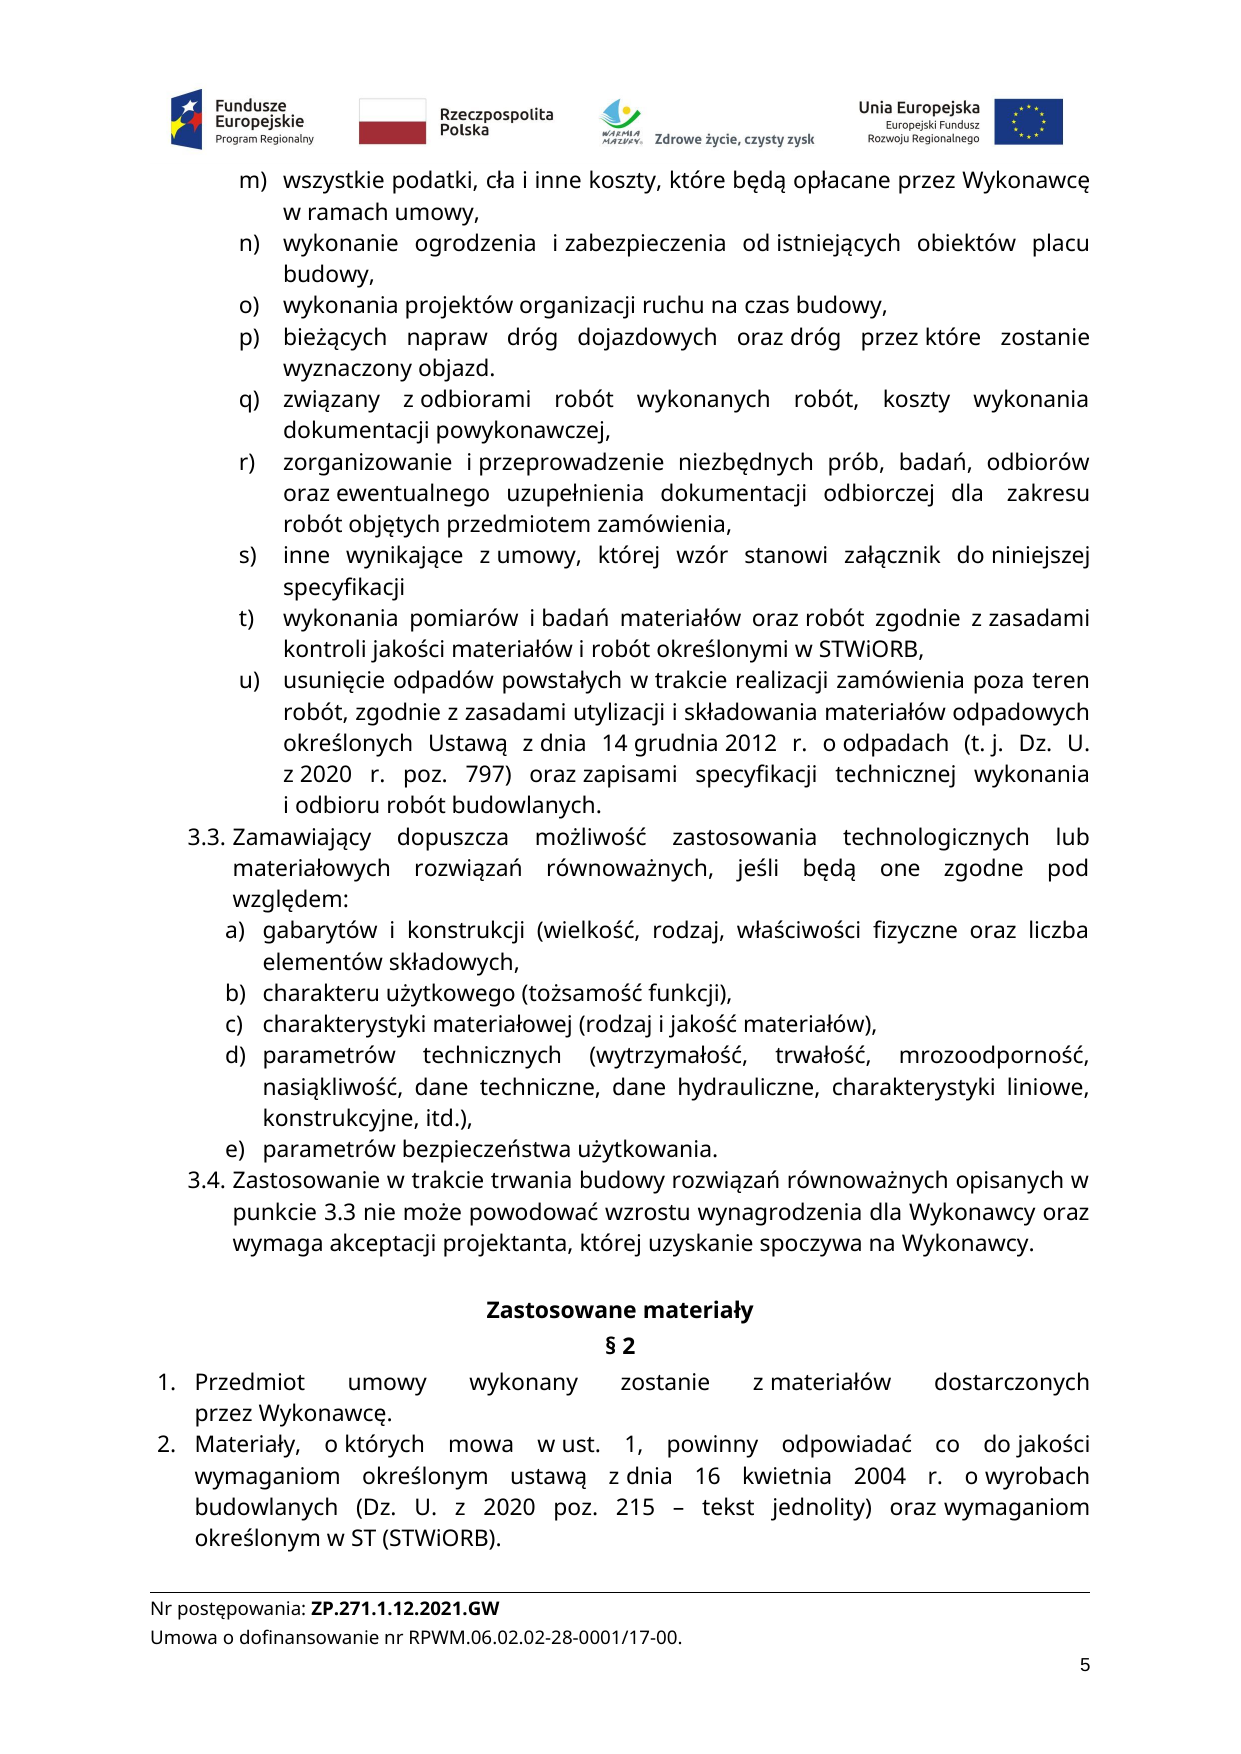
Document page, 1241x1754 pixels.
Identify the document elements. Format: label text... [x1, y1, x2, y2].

list bieżących napraw dróg dojazdowych oraz dróg przez które zostanie wyznaczony objazd. [239, 321, 1090, 383]
list parametrów bezpieczeństwa użytkowania. [225, 1133, 1090, 1164]
list gabarytów i konstrukcji (wielkość, rodzaj, właściwości fizyczne oraz liczba elementów składowych, [225, 914, 1090, 977]
list charakterystyki materiałowej (rodzaj i jakość materiałów), [225, 1008, 1090, 1039]
list parametrów technicznych (wytrzymałość, trwałość, mrozoodporność, nasiąkliwość, dane techniczne, dane hydrauliczne, charakterystyki liniowe, konstrukcyjne, itd.), [225, 1039, 1090, 1133]
list zorganizowanie i przeprowadzenie niezbędnych prób, badań, odbiorów oraz ewentualnego uzupełnienia dokumentacji odbiorczej dla zakresu robót objętych przedmiotem zamówienia, [239, 446, 1090, 539]
list związany z odbiorami robót wykonanych robót, koszty wykonania dokumentacji powykonawczej, [239, 383, 1090, 446]
text Zastosowane materiały [150, 1294, 1090, 1325]
list wszystkie podatki, cła i inne koszty, które będą opłacane przez Wykonawcę w ramach umowy, [239, 164, 1090, 227]
picture [150, 75, 1083, 164]
list charakteru użytkowego (tożsamość funkcji), [225, 977, 1090, 1008]
list wykonania projektów organizacji ruchu na czas budowy, [239, 289, 1090, 321]
text § 2 [150, 1330, 1090, 1361]
list Zamawiający dopuszcza możliwość zastosowania technologicznych lub materiałowych rozwiązań równoważnych, jeśli będą one zgodne pod względem: [187, 821, 1090, 914]
list usunięcie odpadów powstałych w trakcie realizacji zamówienia poza teren robót, zgodnie z zasadami utylizacji i składowania materiałów odpadowych określonych Ustawą z dnia 14 grudnia 2012 r. o odpadach (t. j. Dz. U. z 2020 r. poz. 797) oraz zapisami specyfikacji technicznej wykonania i odbioru robót budowlanych. [239, 664, 1090, 821]
list inne wynikające z umowy, której wzór stanowi załącznik do niniejszej specyfikacji [239, 539, 1090, 602]
list Materiały, o których mowa w ust. 1, powinny odpowiadać co do jakości wymaganiom określonym ustawą z dnia 16 kwietnia 2004 r. o wyrobach budowlanych (Dz. U. z 2020 poz. 215 – tekst jednolity) oraz wymaganiom określonym w ST (STWiORB). [157, 1428, 1090, 1553]
list wykonania pomiarów i badań materiałów oraz robót zgodnie z zasadami kontroli jakości materiałów i robót określonymi w STWiORB, [239, 602, 1090, 664]
list Przedmiot umowy wykonany zostanie z materiałów dostarczonych przez Wykonawcę. [157, 1366, 1090, 1428]
list wykonanie ogrodzenia i zabezpieczenia od istniejących obiektów placu budowy, [239, 227, 1090, 289]
list Zastosowanie w trakcie trwania budowy rozwiązań równoważnych opisanych w punkcie 3.3 nie może powodować wzrostu wynagrodzenia dla Wykonawcy oraz wymaga akceptacji projektanta, której uzyskanie spoczywa na Wykonawcy. [187, 1164, 1090, 1258]
